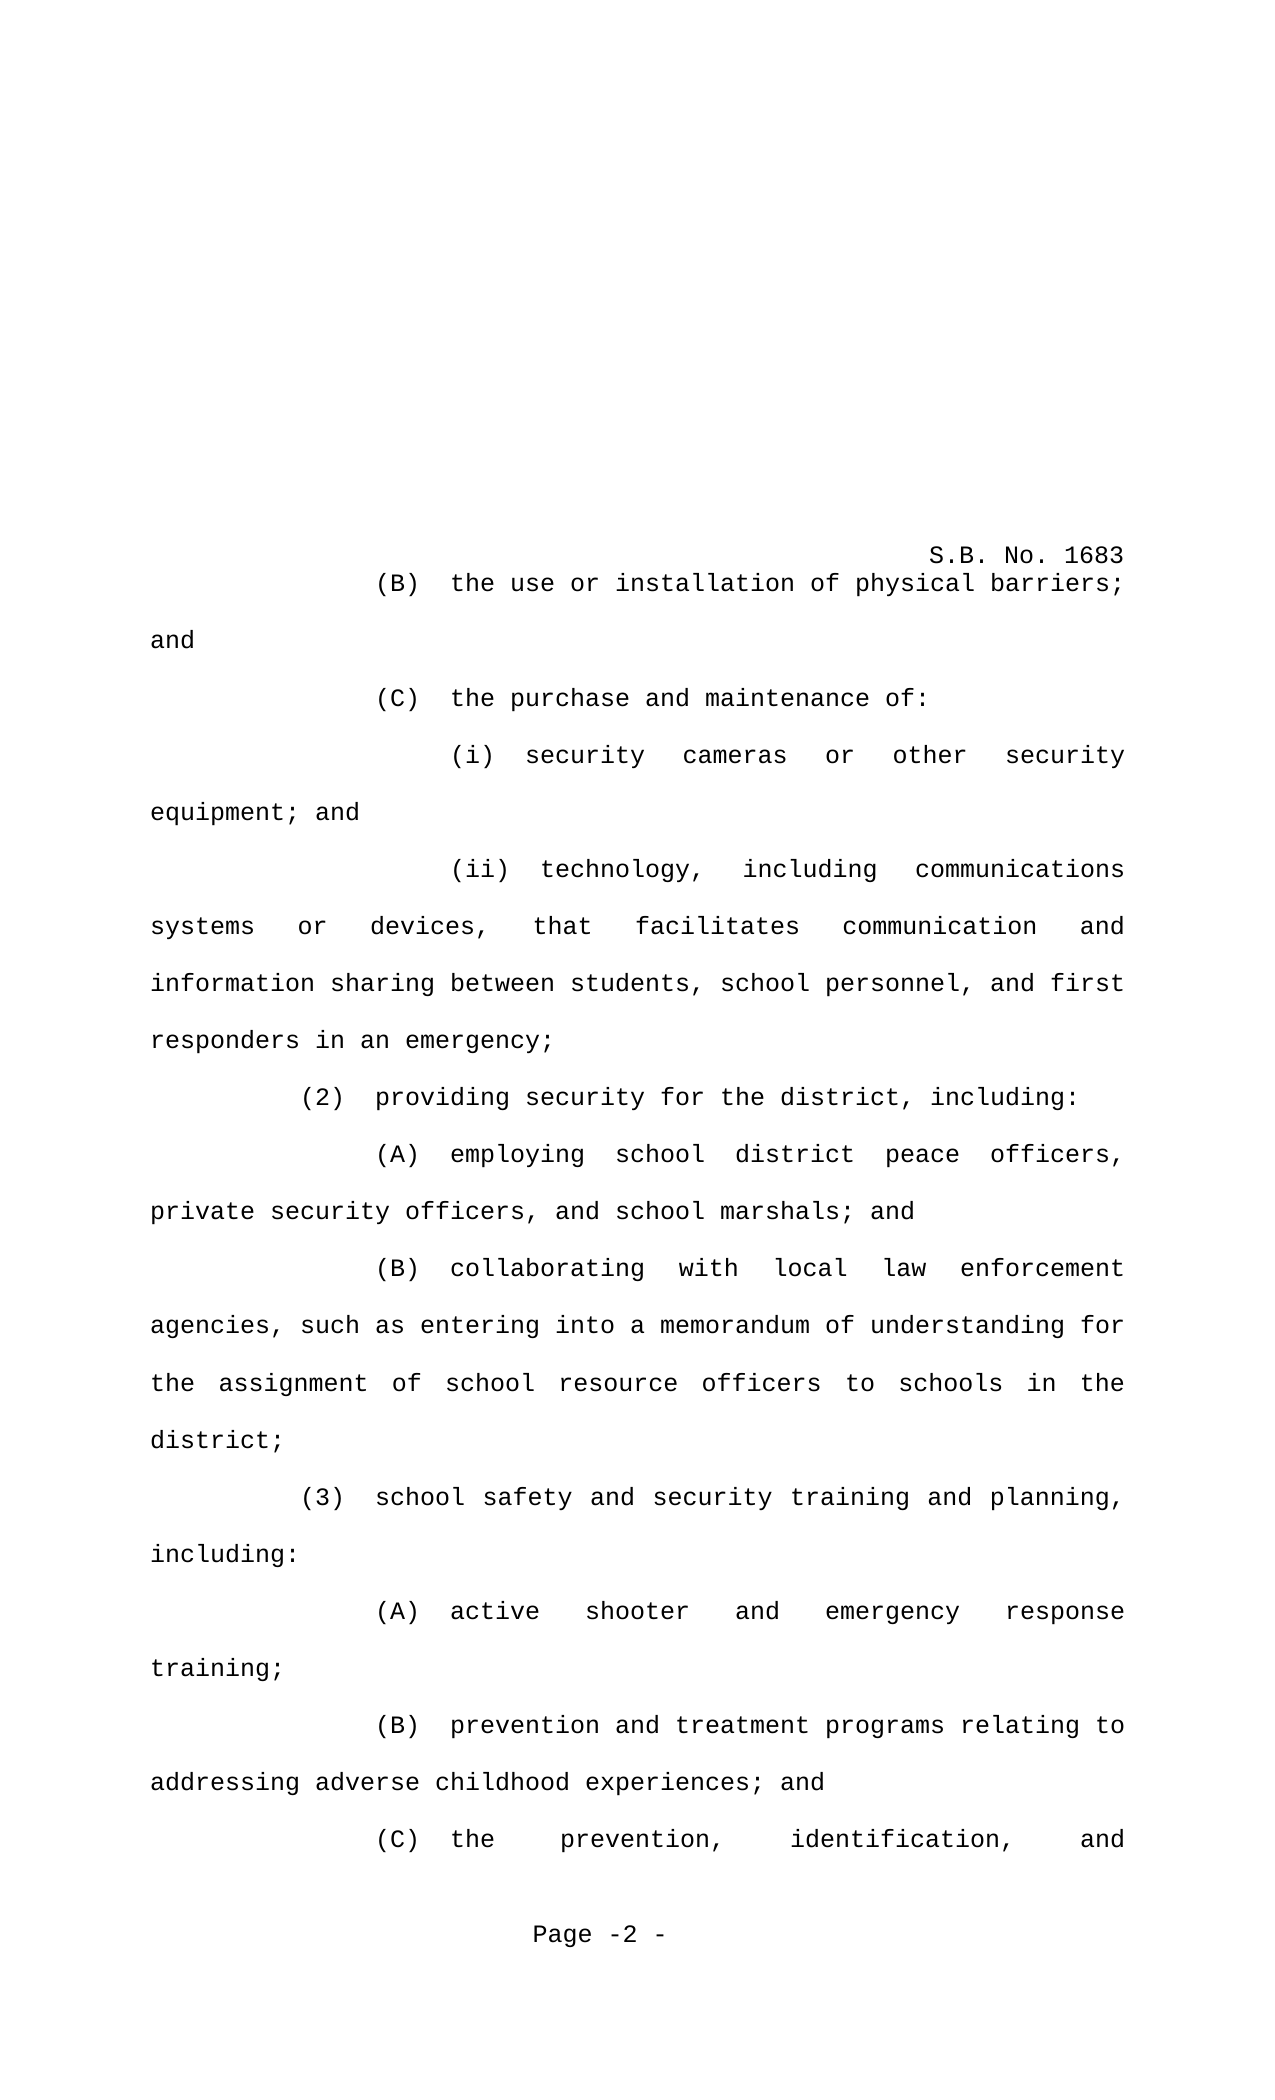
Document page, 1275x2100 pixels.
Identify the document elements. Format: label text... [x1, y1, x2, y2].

text (2) providing security for the district, including: [150, 1084, 1125, 1113]
text (B) collaborating with local law enforcement agencies, such as entering into a memorandum of understanding for the assignment of school resource officers to schools in the district; [150, 1256, 1125, 1456]
text (3) school safety and security training and planning, including: [150, 1484, 1125, 1570]
text (ii) technology, including communications systems or devices, that facilitates communication and information sharing between students, school personnel, and first responders in an emergency; [150, 856, 1125, 1056]
text (B) prevention and treatment programs relating to addressing adverse childhood experiences; and [150, 1712, 1125, 1798]
text (A) employing school district peace officers, private security officers, and school marshals; and [150, 1142, 1125, 1227]
text (C) the purchase and maintenance of: [150, 685, 1125, 713]
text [150, 1827, 1125, 1855]
text (B) the use or installation of physical barriers; and [150, 571, 1125, 656]
text (A) active shooter and emergency response training; [150, 1598, 1125, 1684]
text (i) security cameras or other security equipment; and [150, 742, 1125, 828]
